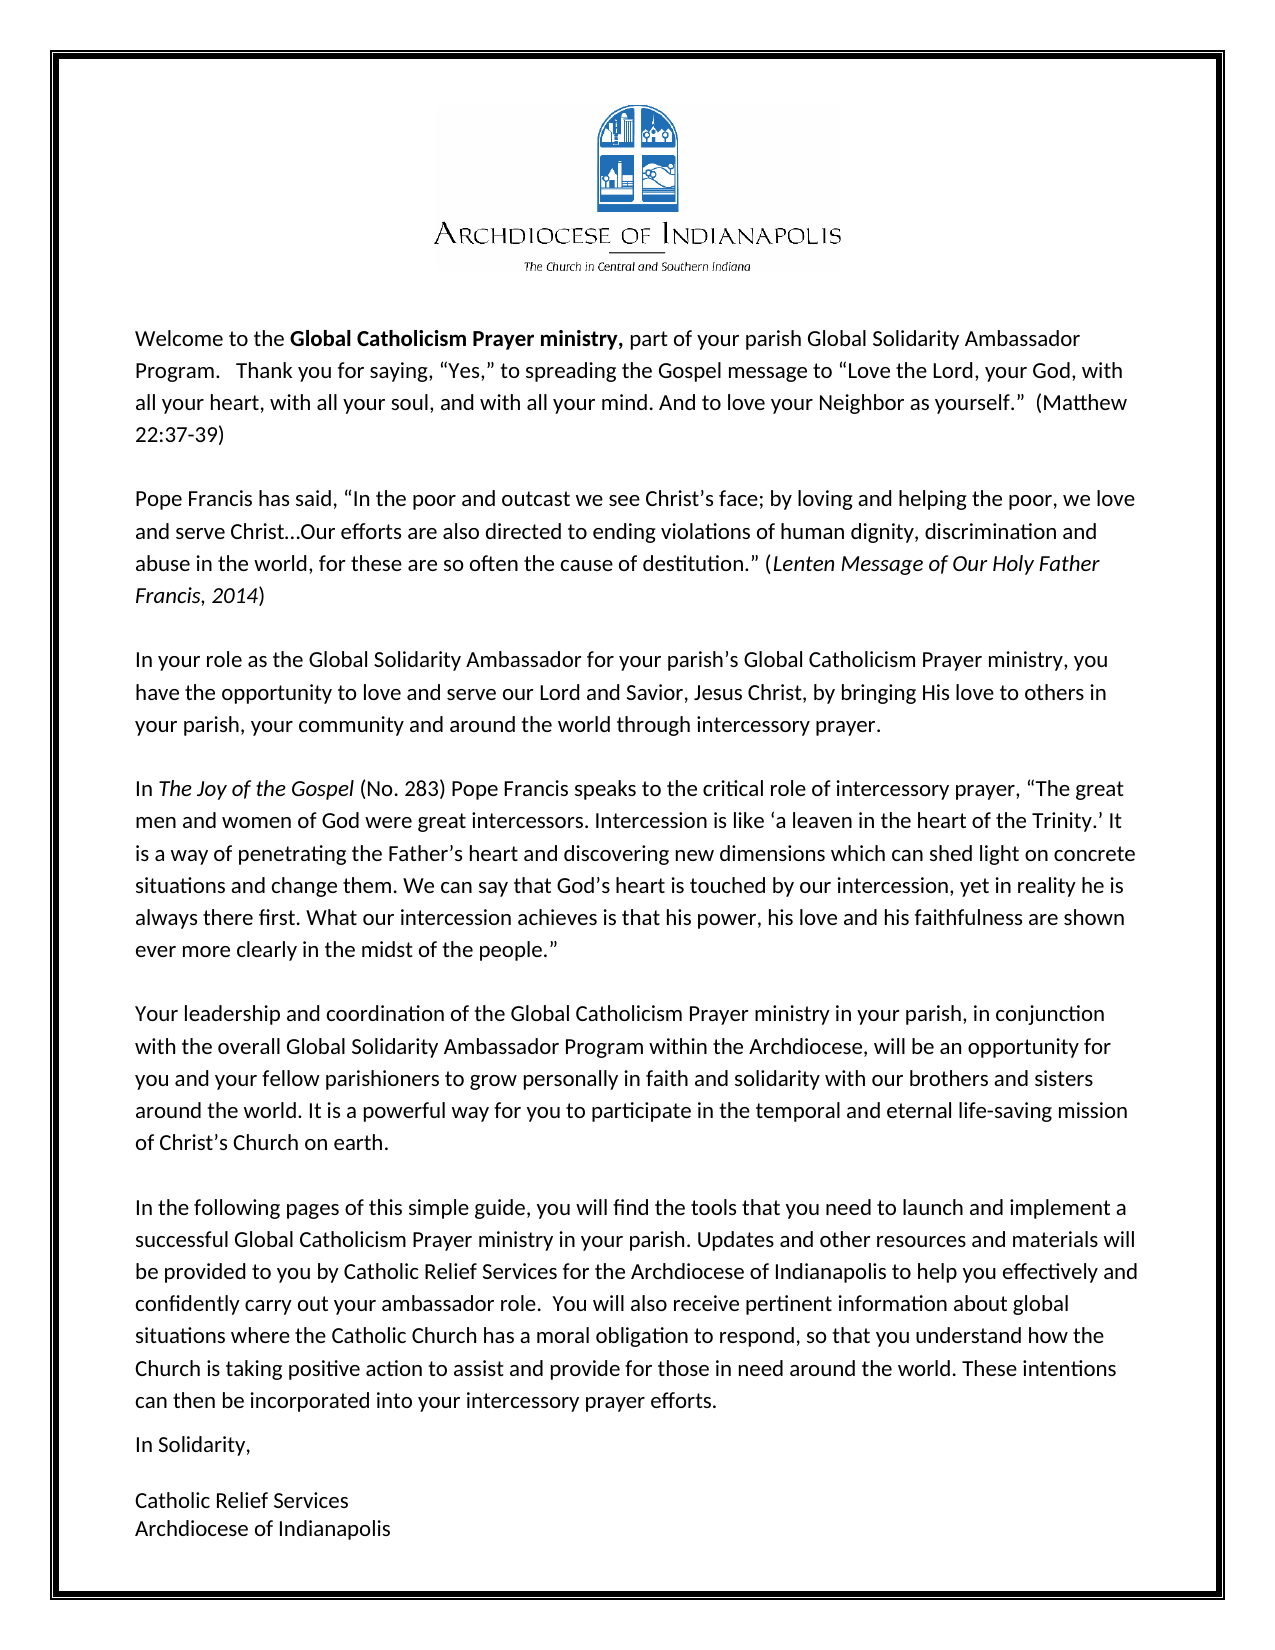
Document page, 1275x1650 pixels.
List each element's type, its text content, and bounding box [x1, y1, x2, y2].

text In the following pages of this simple guide, you will find the tools that you need to launch and implement a successful Global Catholicism Prayer ministry in your parish. Updates and other resources and materials will be provided to you by Catholic Relief Services for the Archdiocese of Indianapolis to help you effectively and confidently carry out your ambassador role. You will also receive pertinent information about global situations where the Catholic Church has a moral obligation to respond, so that you understand how the Church is taking positive action to assist and provide for those in need around the world. These intentions can then be incorporated into your intercessory prayer efforts. [135, 1193, 1140, 1414]
text In Solidarity, [135, 1431, 1140, 1458]
text Pope Francis has said, “In the poor and outcast we see Christ’s face; by loving and helping the poor, we love and serve Christ…Our efforts are also directed to ending violations of human dignity, discrimination and abuse in the world, for these are so often the cause of destitution.” (Lenten Message of Our Holy Father Francis, 2014) [135, 484, 1140, 609]
text Welcome to the Global Catholicism Prayer ministry, part of your parish Global Solidarity Ambassador Program. Thank you for saying, “Yes,” to spreading the Gospel message to “Love the Lord, your God, with all your heart, with all your soul, and with all your mind. And to love your Neighbor as yourself.” (Matthew 22:37-39) [135, 324, 1140, 448]
text In The Joy of the Gospel (No. 283) Pope Francis speaks to the critical role of intercessory prayer, “The great men and women of God were great intercessors. Intercession is like ‘a leaven in the heart of the Trinity.’ It is a way of penetrating the Father’s heart and discovering new dimensions which can shed light on concrete situations and change them. We can say that God’s heart is touched by our intercession, yet in reality he is always there first. What our intercession achieves is that his power, his love and his faithfulness are shown ever more clearly in the midst of the people.” [135, 774, 1140, 963]
picture [434, 105, 841, 271]
text Archdiocese of Indianapolis [135, 1514, 1140, 1543]
text Catholic Relief Services [135, 1487, 1140, 1514]
text Your leadership and coordination of the Global Catholicism Prayer ministry in your parish, in conjunction with the overall Global Solidarity Ambassador Program within the Archdiocese, will be an opportunity for you and your fellow parishioners to grow personally in faith and solidarity with our brothers and sisters around the world. It is a powerful way for you to participate in the temporal and eternal life-saving mission of Christ’s Church on earth. [135, 999, 1140, 1156]
text In your role as the Global Solidarity Ambassador for your parish’s Global Catholicism Prayer ministry, you have the opportunity to love and serve our Lord and Savior, Jesus Christ, by bringing His love to others in your parish, your community and around the world through intercessory prayer. [135, 646, 1140, 738]
